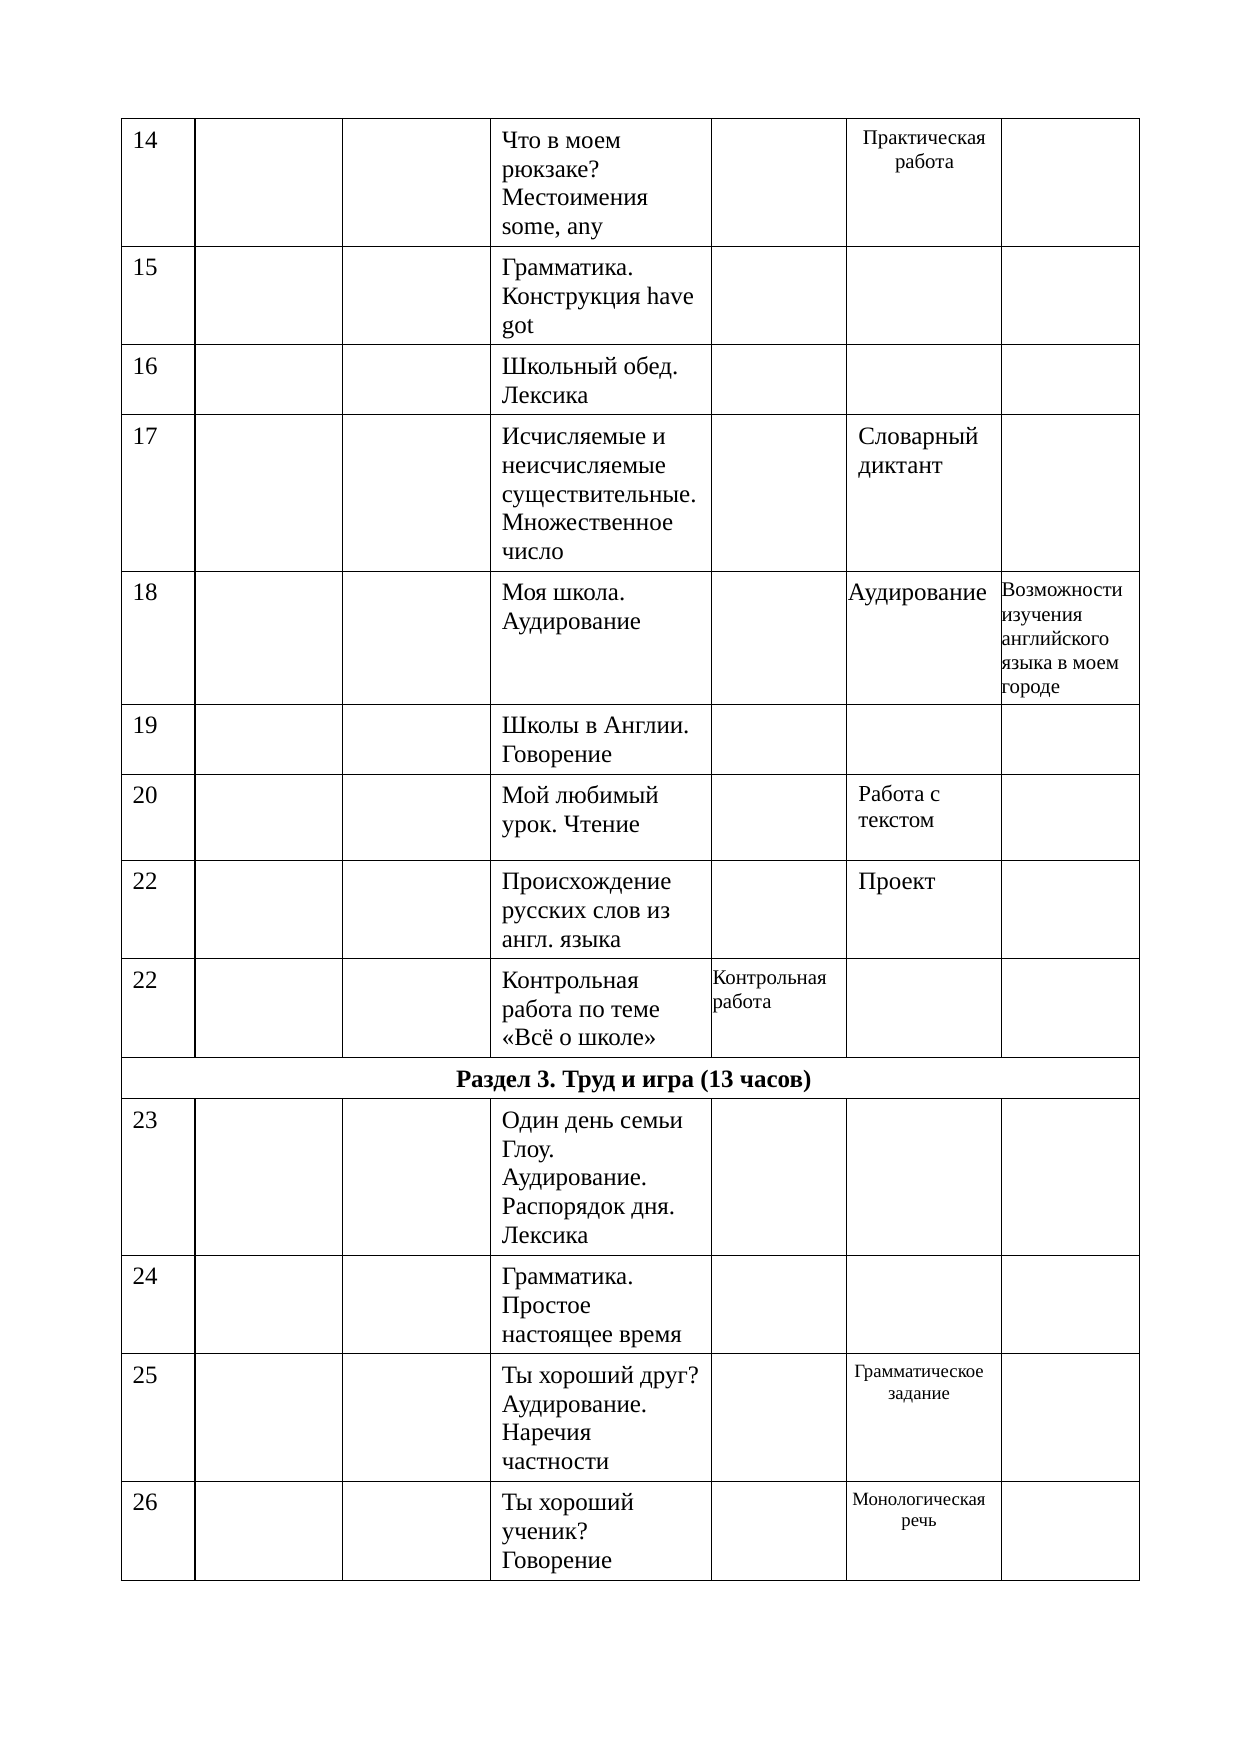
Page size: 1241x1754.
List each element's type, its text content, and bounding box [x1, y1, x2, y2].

table_cell [712, 1354, 846, 1481]
table_cell [847, 959, 1001, 1057]
table_cell [343, 1482, 490, 1579]
table_cell 23 [122, 1099, 194, 1254]
table_cell Раздел 3. Труд и игра (13 часов) [122, 1058, 1139, 1098]
table_cell [847, 1099, 1001, 1254]
table_cell 18 [122, 572, 194, 703]
table_cell 14 [122, 119, 194, 246]
table_cell Грамматика. Конструкция have got [491, 247, 711, 344]
table_cell [712, 861, 846, 958]
table_cell Моя школа. Аудирование [491, 572, 711, 703]
table_cell [1002, 705, 1139, 773]
table_cell Один день семьи Глоу. Аудирование. Распорядок дня. Лексика [491, 1099, 711, 1254]
table_cell [1002, 959, 1139, 1057]
table_cell [343, 1099, 490, 1254]
table_cell 16 [122, 345, 194, 414]
table_cell [196, 345, 342, 414]
table_cell 17 [122, 415, 194, 571]
table_cell Работа с текстом [847, 775, 1001, 859]
table_cell Грамматическое задание [847, 1354, 1001, 1481]
table_cell [1002, 1099, 1139, 1254]
table_cell [1002, 1354, 1139, 1481]
table_cell [343, 119, 490, 246]
table_cell [343, 959, 490, 1057]
table_cell Проект [847, 861, 1001, 958]
table_cell [847, 247, 1001, 344]
table_cell Исчисляемые и неисчисляемые существительные. Множественное число [491, 415, 711, 571]
table_cell [847, 345, 1001, 414]
table_cell Ты хороший ученик? Говорение [491, 1482, 711, 1579]
table_cell [343, 775, 490, 859]
table_cell [343, 1256, 490, 1353]
table_cell [712, 705, 846, 773]
table_cell [847, 1256, 1001, 1353]
table_cell [343, 705, 490, 773]
table_cell [343, 1354, 490, 1481]
table_cell Мой любимый урок. Чтение [491, 775, 711, 859]
table_cell [712, 119, 846, 246]
table_cell [712, 775, 846, 859]
table_cell Контрольная работа [712, 959, 846, 1057]
table_cell [712, 415, 846, 571]
table_cell [343, 345, 490, 414]
table_cell [712, 1099, 846, 1254]
table_cell [343, 861, 490, 958]
table_cell 19 [122, 705, 194, 773]
table_cell 15 [122, 247, 194, 344]
table_cell Монологическая речь [847, 1482, 1001, 1579]
table_cell [196, 1099, 342, 1254]
table_cell [1002, 1256, 1139, 1353]
table_cell Возможности изучения английского языка в моем городе [1002, 572, 1139, 703]
table_cell Практическая работа [847, 119, 1001, 246]
table_cell [712, 572, 846, 703]
table_cell [196, 775, 342, 859]
table_cell 25 [122, 1354, 194, 1481]
table_cell Контрольная работа по теме «Всё о школе» [491, 959, 711, 1057]
table_cell [196, 1354, 342, 1481]
table_cell Словарный диктант [847, 415, 1001, 571]
table_cell [196, 415, 342, 571]
table_cell 24 [122, 1256, 194, 1353]
table_cell [196, 572, 342, 703]
table_cell 22 [122, 861, 194, 958]
table_cell Школьный обед. Лексика [491, 345, 711, 414]
table_cell 22 [122, 959, 194, 1057]
table_cell Ты хороший друг? Аудирование. Наречия частности [491, 1354, 711, 1481]
table_cell [712, 1256, 846, 1353]
table_cell Школы в Англии. Говорение [491, 705, 711, 773]
table_cell [196, 861, 342, 958]
table_cell [1002, 775, 1139, 859]
table_cell [196, 119, 342, 246]
table_cell [712, 247, 846, 344]
table_cell [196, 705, 342, 773]
table_cell 20 [122, 775, 194, 859]
table_cell [196, 247, 342, 344]
table_cell [1002, 415, 1139, 571]
table_cell [1002, 345, 1139, 414]
table_cell Происхождение русских слов из англ. языка [491, 861, 711, 958]
table_cell [343, 247, 490, 344]
table_cell [196, 959, 342, 1057]
table_cell [1002, 1482, 1139, 1579]
table_cell [1002, 861, 1139, 958]
table_cell [196, 1256, 342, 1353]
table_cell Аудирование [847, 572, 1001, 703]
table_cell [712, 345, 846, 414]
table_cell [343, 415, 490, 571]
table_cell [1002, 119, 1139, 246]
table_cell Грамматика. Простое настоящее время [491, 1256, 711, 1353]
table_cell [1002, 247, 1139, 344]
table_cell [847, 705, 1001, 773]
table_cell [712, 1482, 846, 1579]
table_cell 26 [122, 1482, 194, 1579]
table_cell [196, 1482, 342, 1579]
table_cell Что в моем рюкзаке? Местоимения some, any [491, 119, 711, 246]
table_cell [343, 572, 490, 703]
